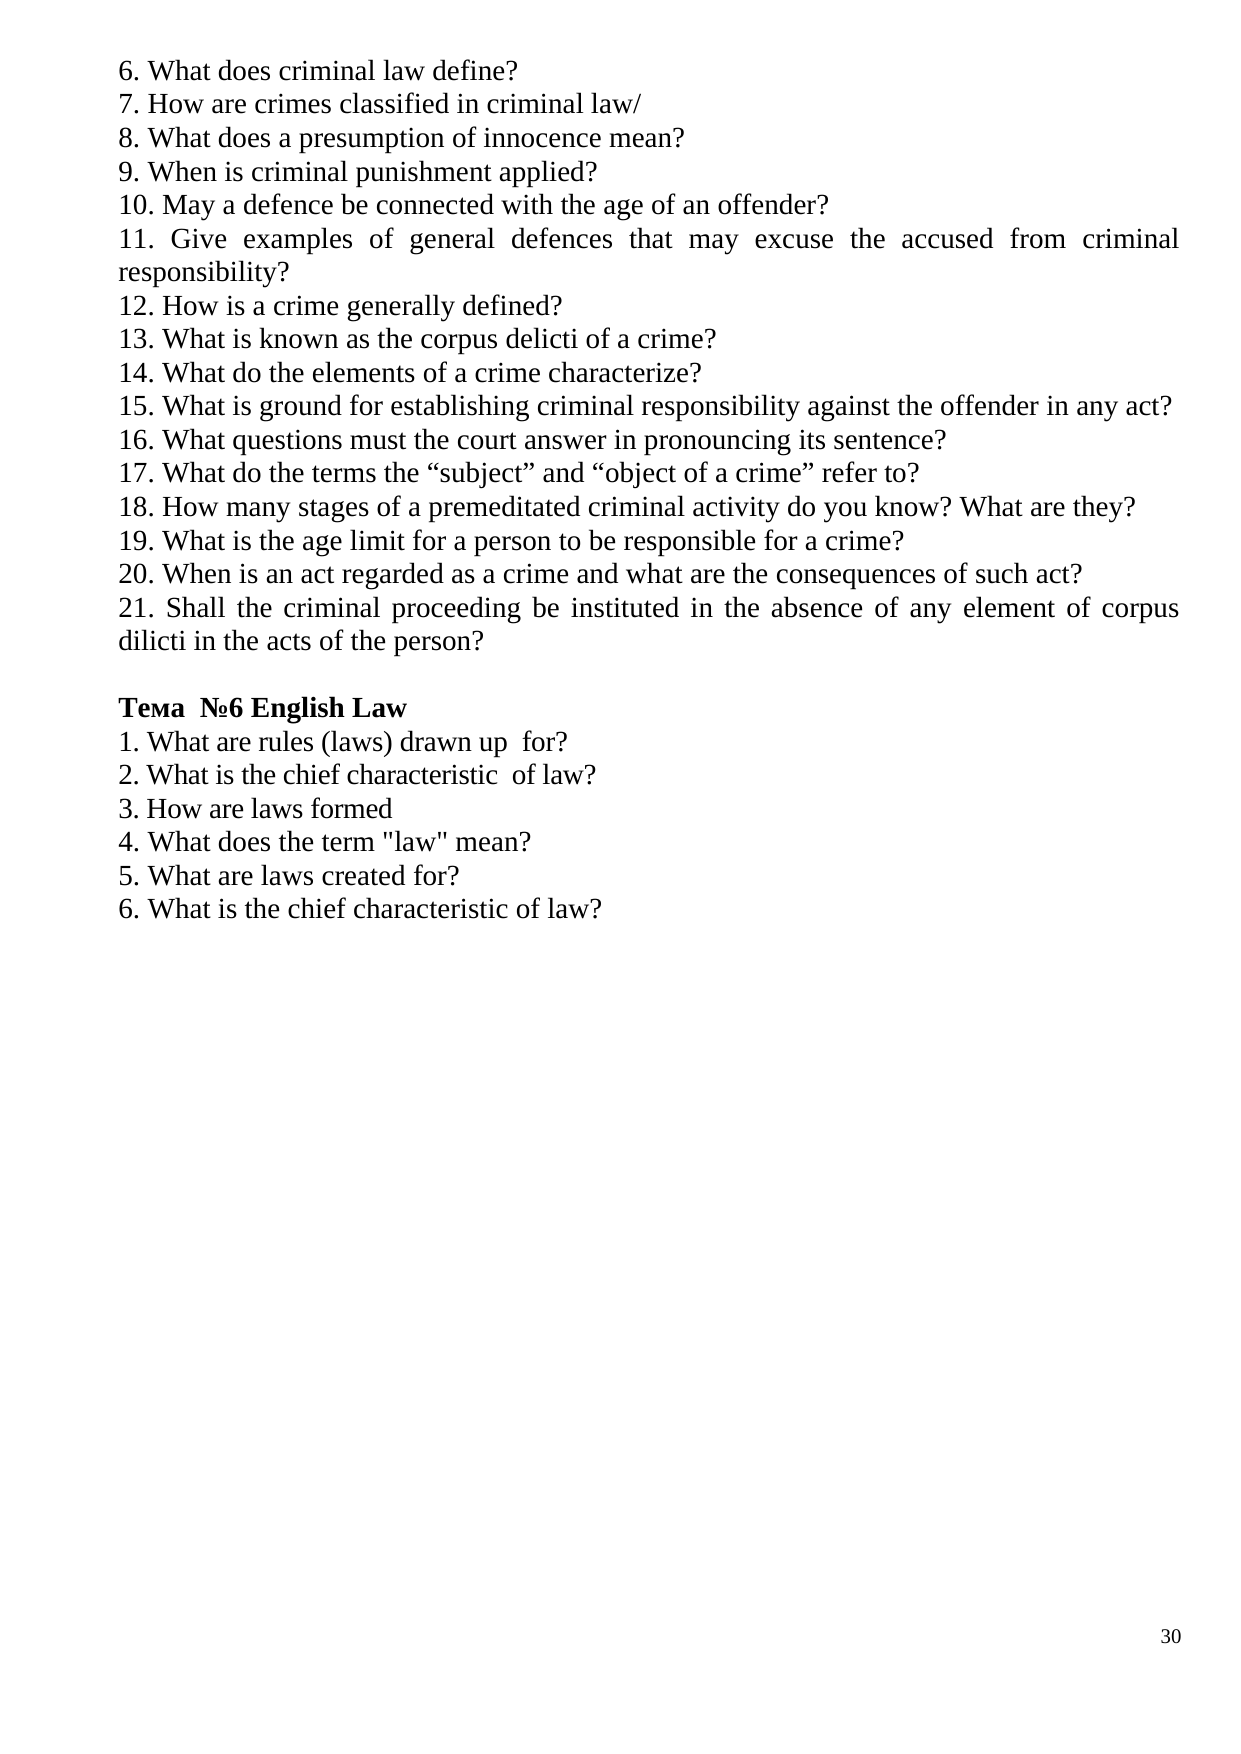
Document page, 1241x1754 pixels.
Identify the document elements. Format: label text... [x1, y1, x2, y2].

text 10. May a defence be connected with the age of an offender? [118, 187, 1181, 221]
text 13. What is known as the corpus delicti of a crime? [118, 321, 1181, 355]
text 20. When is an act regarded as a crime and what are the consequences of such act? [118, 556, 1181, 590]
text 8. What does a presumption of innocence mean? [118, 120, 1181, 154]
text 2. What is the chief characteristic of law? [118, 757, 1181, 791]
text 15. What is ground for establishing criminal responsibility against the offender in any act? [118, 388, 1181, 422]
text 16. What questions must the court answer in pronouncing its sentence? [118, 422, 1181, 456]
text 6. What is the chief characteristic of law? [118, 892, 1181, 925]
text 11. Give examples of general defences that may excuse the accused from criminal responsibility? [118, 221, 1181, 288]
text 17. What do the terms the “subject” and “object of a crime” refer to? [118, 456, 1181, 489]
text Тема №6 English Law [118, 690, 1181, 724]
text 9. When is criminal punishment applied? [118, 154, 1181, 187]
text 1. What are rules (laws) drawn up for? [118, 724, 1181, 757]
text 7. How are crimes classified in criminal law/ [118, 87, 1181, 120]
text 4. What does the term "law" mean? [118, 824, 1181, 858]
text 6. What does criminal law define? [118, 53, 1181, 87]
text 3. How are laws formed [118, 791, 1181, 824]
text 5. What are laws created for? [118, 858, 1181, 892]
text 18. How many stages of a premeditated criminal activity do you know? What are they? [118, 489, 1181, 523]
text 19. What is the age limit for a person to be responsible for a crime? [118, 523, 1181, 556]
text 12. How is a crime generally defined? [118, 288, 1181, 321]
text 21. Shall the criminal proceeding be instituted in the absence of any element of corpus dilicti in the acts of the person? [118, 590, 1181, 657]
text 14. What do the elements of a crime characterize? [118, 355, 1181, 388]
